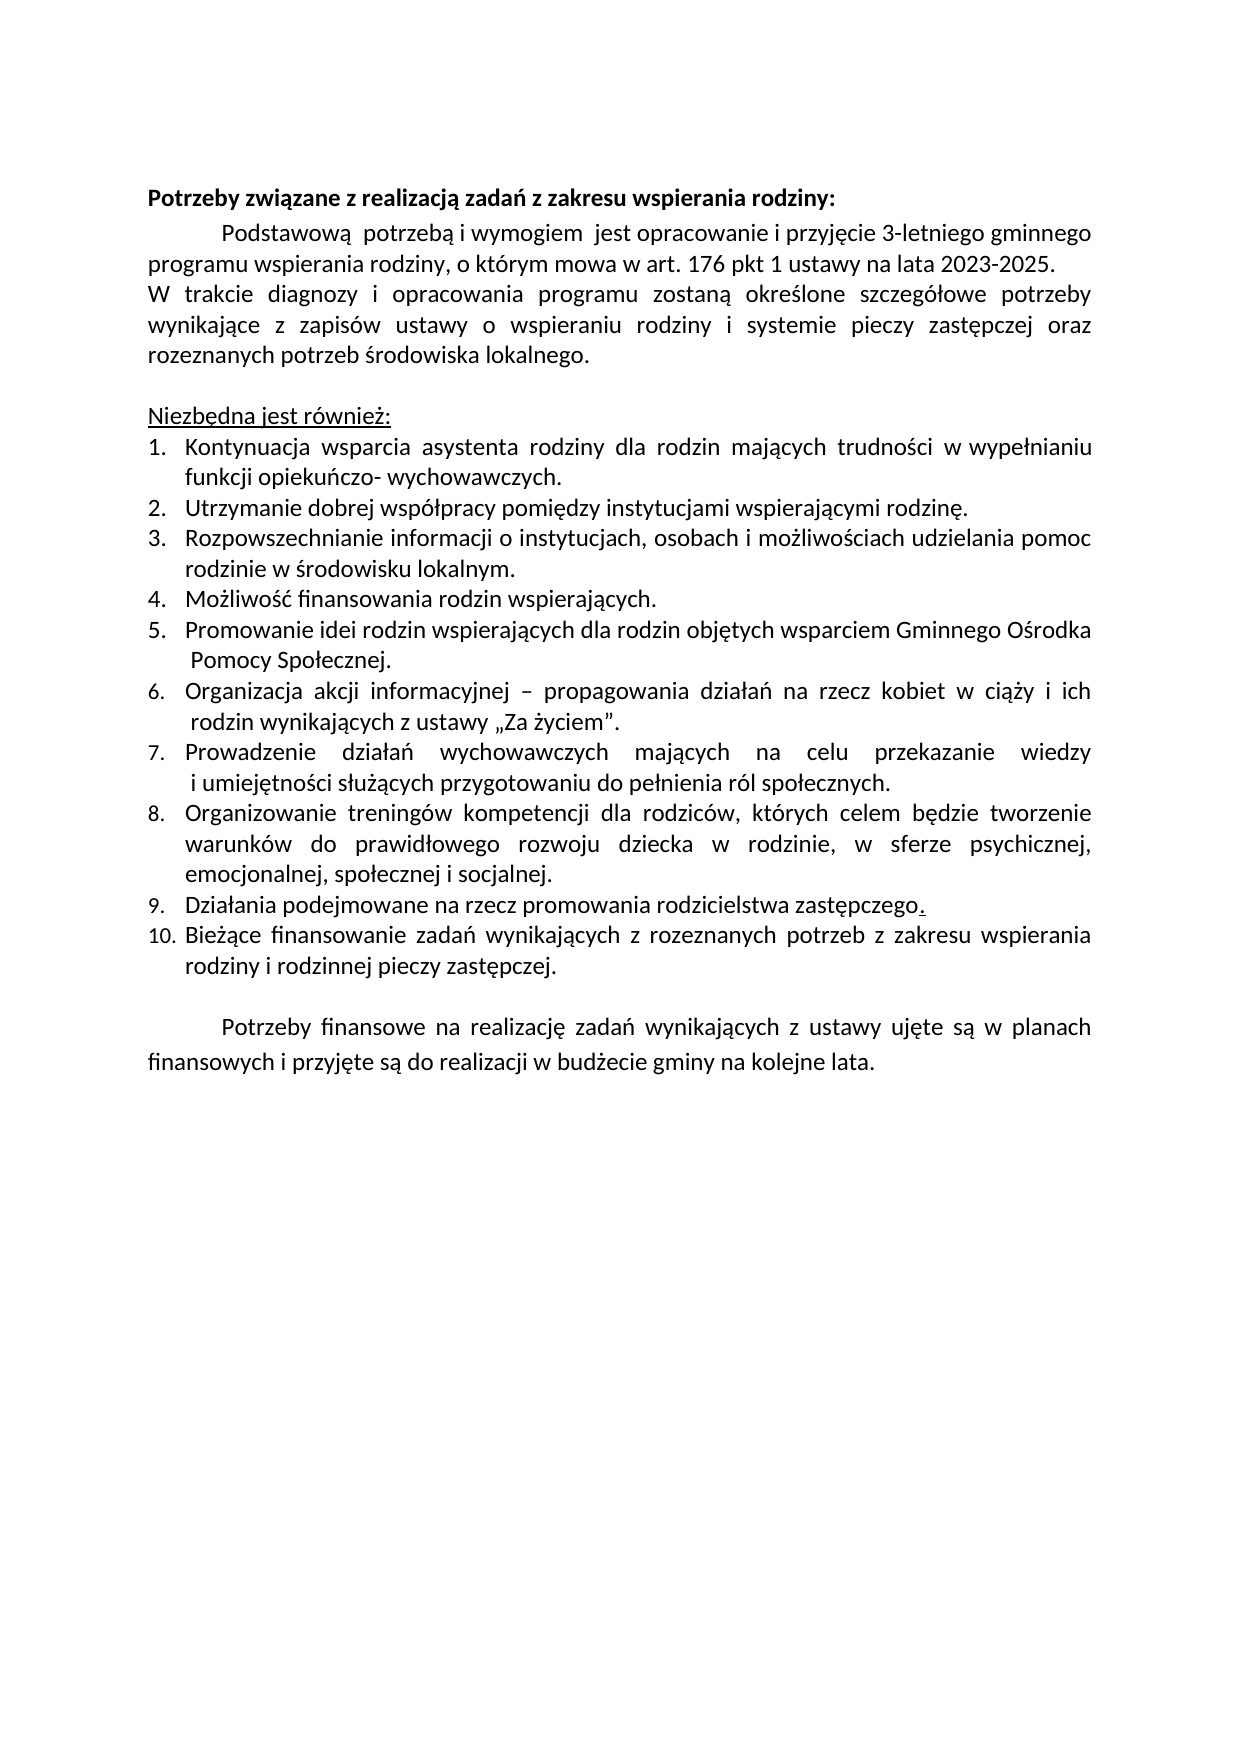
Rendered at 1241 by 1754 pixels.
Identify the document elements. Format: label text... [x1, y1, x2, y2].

list Promowanie idei rodzin wspierających dla rodzin objętych wsparciem Gminnego Ośrodka Pomocy Społecznej. [148, 614, 1093, 675]
list Organizowanie treningów kompetencji dla rodziców, których celem będzie tworzenie warunków do prawidłowego rozwoju dziecka w rodzinie, w sferze psychicznej, emocjonalnej, społecznej i socjalnej. [148, 797, 1093, 889]
text Potrzeby finansowe na realizację zadań wynikających z ustawy ujęte są w planach finansowych i przyjęte są do realizacji w budżecie gminy na kolejne lata. [148, 1011, 1093, 1076]
subtitle Potrzeby związane z realizacją zadań z zakresu wspierania rodziny: [148, 182, 1093, 213]
list Możliwość finansowania rodzin wspierających. [148, 583, 1093, 614]
text Podstawową potrzebą i wymogiem jest opracowanie i przyjęcie 3-letniego gminnego programu wspierania rodziny, o którym mowa w art. 176 pkt 1 ustawy na lata 2023-2025. [148, 217, 1093, 278]
list Organizacja akcji informacyjnej – propagowania działań na rzecz kobiet w ciąży i ich rodzin wynikających z ustawy „Za życiem”. [148, 675, 1093, 736]
list Prowadzenie działań wychowawczych mających na celu przekazanie wiedzy i umiejętności służących przygotowaniu do pełnienia ról społecznych. [148, 736, 1093, 797]
list Bieżące finansowanie zadań wynikających z rozeznanych potrzeb z zakresu wspierania rodziny i rodzinnej pieczy zastępczej. [148, 919, 1093, 980]
list Rozpowszechnianie informacji o instytucjach, osobach i możliwościach udzielania pomoc rodzinie w środowisku lokalnym. [148, 522, 1093, 583]
list Utrzymanie dobrej współpracy pomiędzy instytucjami wspierającymi rodzinę. [148, 492, 1093, 522]
text W trakcie diagnozy i opracowania programu zostaną określone szczegółowe potrzeby wynikające z zapisów ustawy o wspieraniu rodziny i systemie pieczy zastępczej oraz rozeznanych potrzeb środowiska lokalnego. [148, 278, 1093, 370]
text Niezbędna jest również: [148, 400, 1093, 431]
list Kontynuacja wsparcia asystenta rodziny dla rodzin mających trudności w wypełnianiu funkcji opiekuńczo- wychowawczych. [148, 431, 1093, 492]
list Działania podejmowane na rzecz promowania rodzicielstwa zastępczego. [148, 889, 1093, 919]
